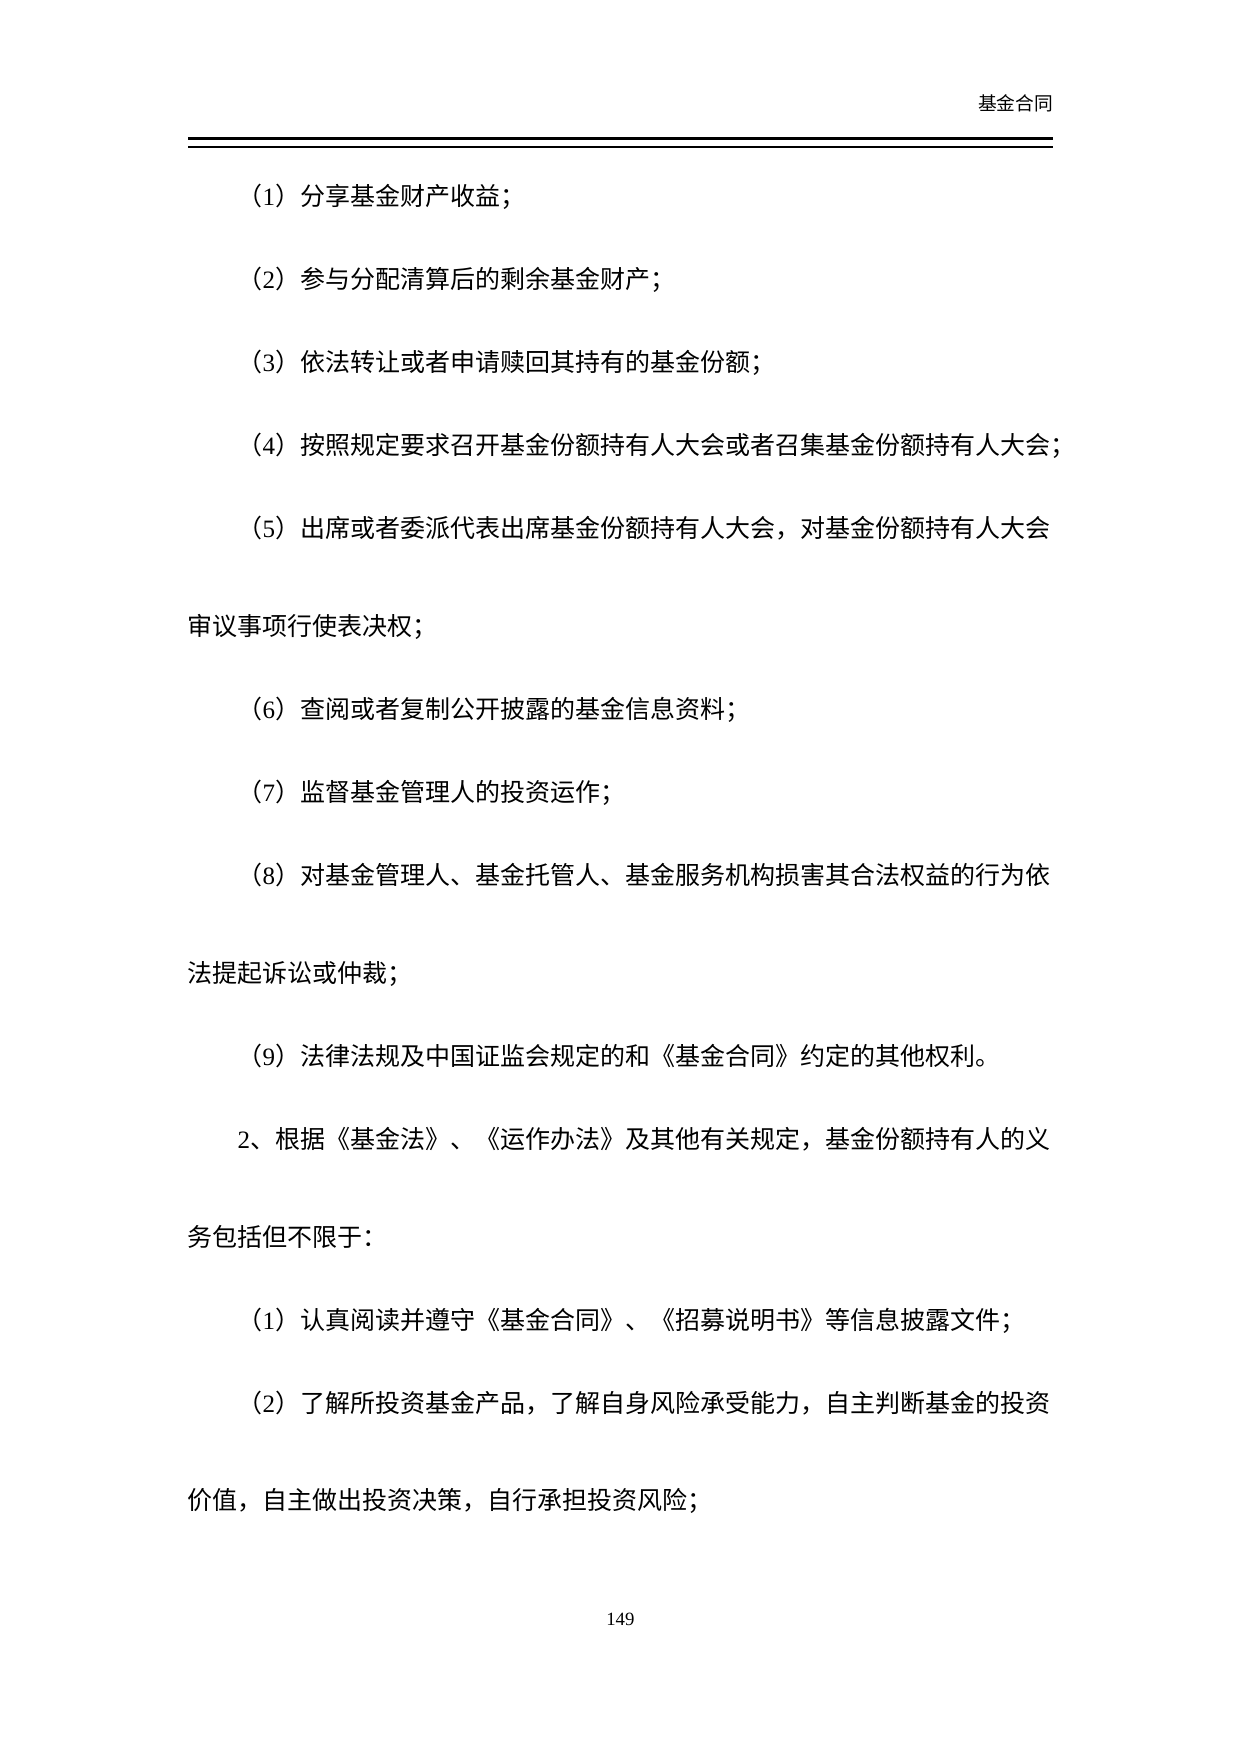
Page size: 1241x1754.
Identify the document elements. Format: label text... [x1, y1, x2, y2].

text （4）按照规定要求召开基金份额持有人大会或者召集基金份额持有人大会； [187, 411, 1053, 476]
text （8）对基金管理人、基金托管人、基金服务机构损害其合法权益的行为依法提起诉讼或仲裁； [187, 841, 1053, 1004]
text （3）依法转让或者申请赎回其持有的基金份额； [187, 328, 1053, 393]
text 2、根据《基金法》、《运作办法》及其他有关规定，基金份额持有人的义务包括但不限于： [187, 1105, 1053, 1268]
text （2）了解所投资基金产品，了解自身风险承受能力，自主判断基金的投资价值，自主做出投资决策，自行承担投资风险； [187, 1369, 1053, 1531]
text （6）查阅或者复制公开披露的基金信息资料； [187, 675, 1053, 740]
text （7）监督基金管理人的投资运作； [187, 758, 1053, 823]
text （1）认真阅读并遵守《基金合同》、《招募说明书》等信息披露文件； [187, 1286, 1053, 1351]
text （1）分享基金财产收益； [187, 162, 1053, 227]
text （2）参与分配清算后的剩余基金财产； [187, 245, 1053, 310]
text （5）出席或者委派代表出席基金份额持有人大会，对基金份额持有人大会审议事项行使表决权； [187, 494, 1053, 657]
text （9）法律法规及中国证监会规定的和《基金合同》约定的其他权利。 [187, 1022, 1053, 1087]
